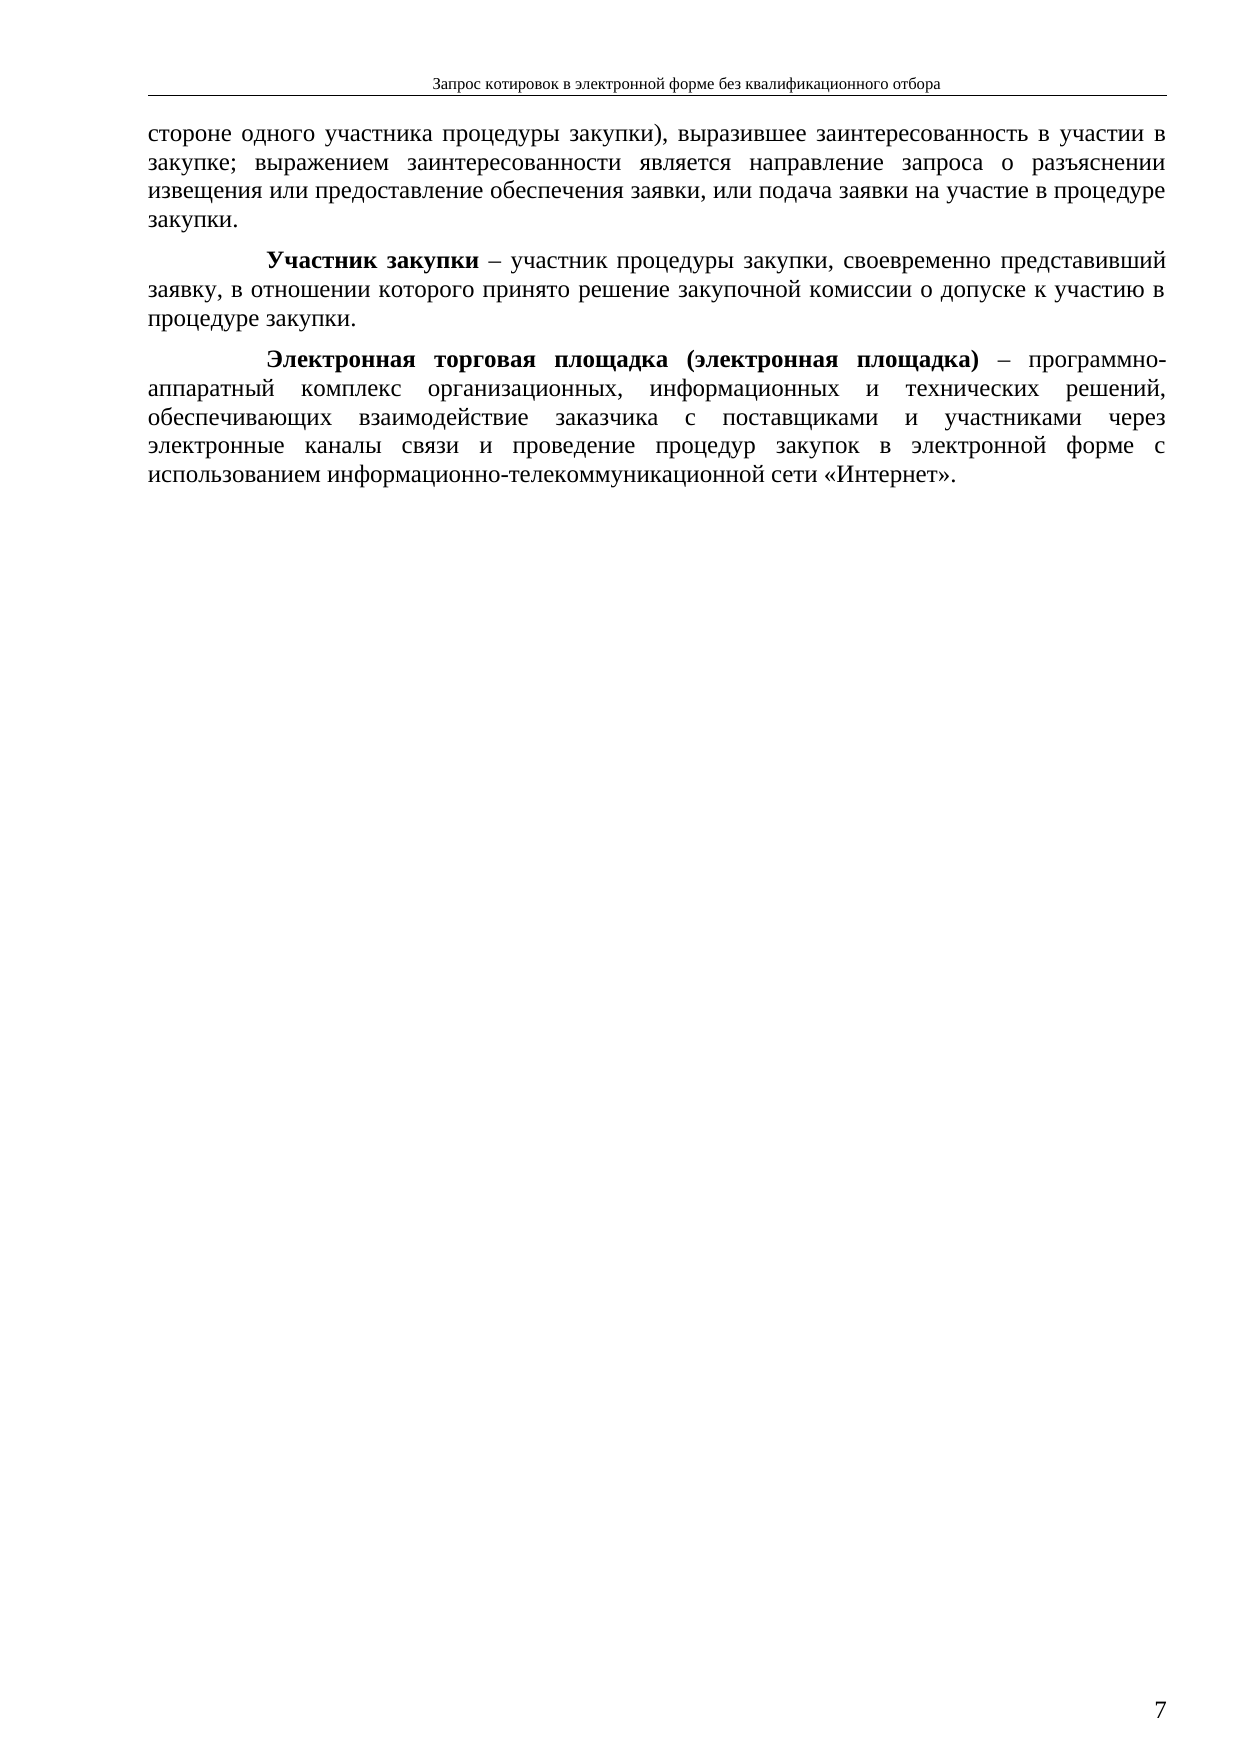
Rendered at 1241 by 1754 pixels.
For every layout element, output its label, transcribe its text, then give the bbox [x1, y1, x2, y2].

list Электронная торговая площадка (электронная площадка) – программно-аппаратный комплекс организационных, информационных и технических решений, обеспечивающих взаимодействие заказчика с поставщиками и участниками через электронные каналы связи и проведение процедур закупок в электронной форме с использованием информационно-телекоммуникационной сети «Интернет». [148, 344, 1167, 488]
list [148, 118, 1167, 233]
list Участник закупки – участник процедуры закупки, своевременно представивший заявку, в отношении которого принято решение закупочной комиссии о допуске к участию в процедуре закупки. [148, 246, 1167, 332]
